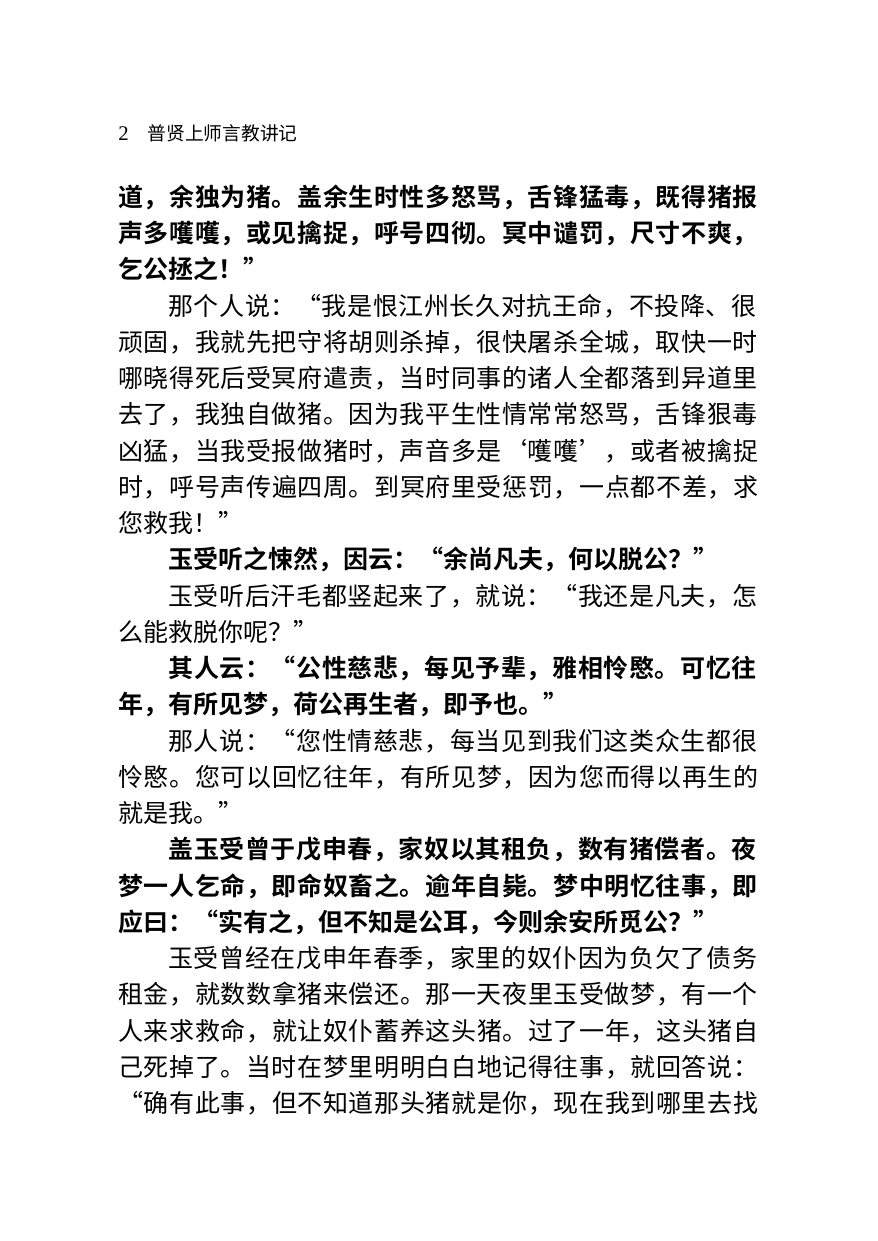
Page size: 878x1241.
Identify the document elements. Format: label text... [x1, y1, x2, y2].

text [118, 938, 759, 1120]
text 盖玉受曾于戊申春，家奴以其租负，数有猪偿者。夜梦一人乞命，即命奴畜之。逾年自毙。梦中明忆往事，即应曰：“实有之，但不知是公耳，今则余安所觅公？” [118, 830, 759, 938]
text 那个人说：“我是恨江州长久对抗王命，不投降、很顽固，我就先把守将胡则杀掉，很快屠杀全城，取快一时。哪晓得死后受冥府遣责，当时同事的诸人全都落到异道里去了，我独自做猪。因为我平生性情常常怒骂，舌锋狠毒凶猛，当我受报做猪时，声音多是‘嚄嚄’，或者被擒捉时，呼号声传遍四周。到冥府里受惩罚，一点都不差，求您救我！” [118, 286, 759, 540]
text 其人云：“公性慈悲，每见予辈，雅相怜愍。可忆往年，有所见梦，荷公再生者，即予也。” [118, 648, 759, 721]
text 那人说：“您性情慈悲，每当见到我们这类众生都很怜愍。您可以回忆往年，有所见梦，因为您而得以再生的就是我。” [118, 721, 759, 830]
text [118, 177, 759, 286]
text 玉受听之悚然，因云：“余尚凡夫，何以脱公？” [118, 540, 759, 576]
text 玉受听后汗毛都竖起来了，就说：“我还是凡夫，怎么能救脱你呢？” [118, 576, 759, 648]
